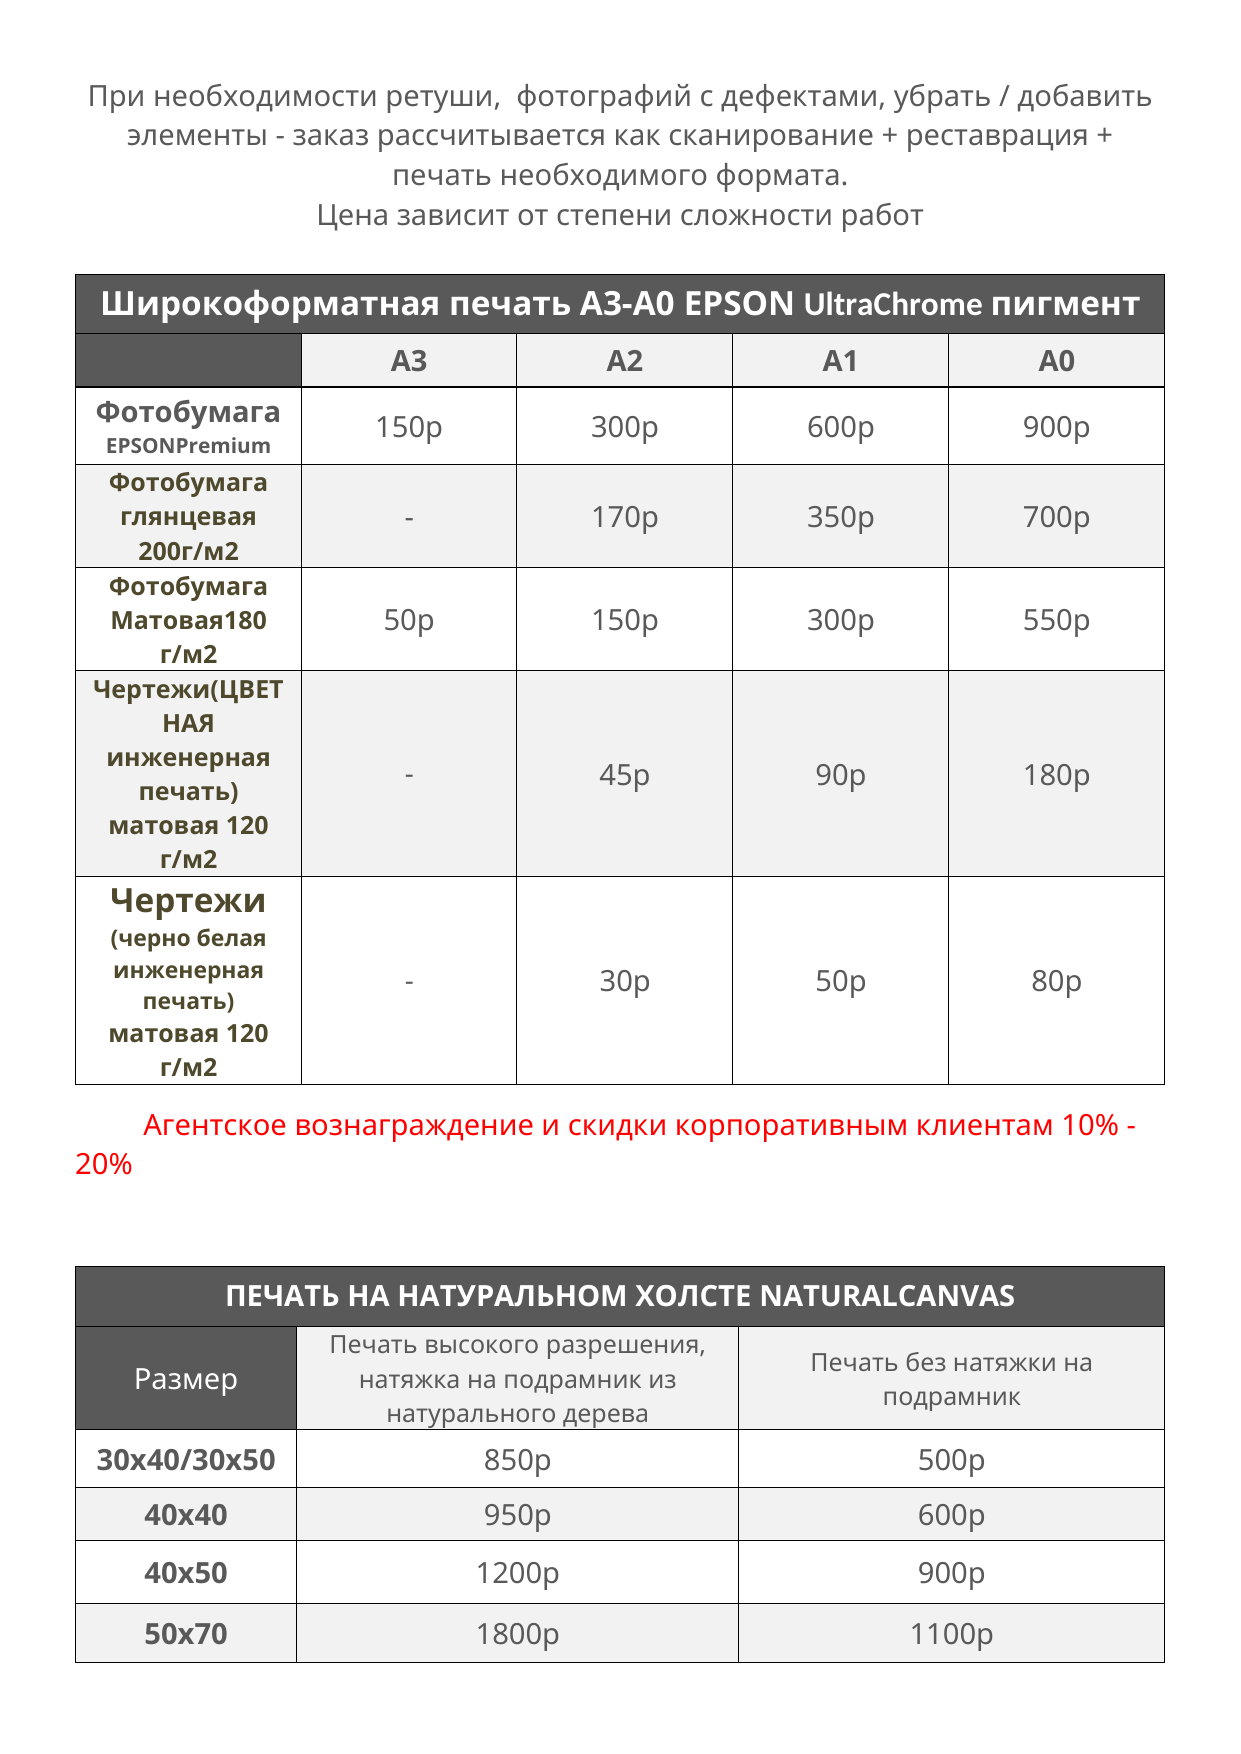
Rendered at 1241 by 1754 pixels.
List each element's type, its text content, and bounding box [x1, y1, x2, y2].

table_cell 40х50 [76, 1541, 296, 1603]
table_cell 45р [517, 671, 732, 876]
text Агентское вознаграждение и скидки корпоративным клиентам 10% - 20% [75, 1104, 1165, 1183]
table_cell 950р [297, 1488, 738, 1540]
table_cell Фотобумага глянцевая 200г/м2 [76, 465, 301, 567]
table_cell 170р [517, 465, 732, 567]
table_cell А2 [517, 334, 732, 386]
table_cell Чертежи (черно белая инженерная печать) матовая 120 г/м2 [76, 877, 301, 1084]
table_cell 180р [949, 671, 1164, 876]
table_cell - [302, 671, 516, 876]
table_cell 50х70 [76, 1604, 296, 1662]
table_cell 500р [739, 1430, 1164, 1487]
table_cell Фотобумага Матовая180 г/м2 [76, 568, 301, 670]
table_cell А1 [733, 334, 948, 386]
table_cell 550р [949, 568, 1164, 670]
table_cell 30х40/30х50 [76, 1430, 296, 1487]
table_cell А0 [949, 334, 1164, 386]
table_cell 50р [302, 568, 516, 670]
table_cell Фотобумага EPSONPremium [76, 388, 301, 464]
table_header ПЕЧАТЬ НА НАТУРАЛЬНОМ ХОЛСТЕ NATURALCANVAS [76, 1267, 1164, 1326]
text При необходимости ретуши, фотографий с дефектами, убрать / добавить элементы - заказ рассчитывается как сканирование + реставрация + печать необходимого формата. [75, 75, 1165, 194]
table_cell 1100р [739, 1604, 1164, 1662]
table_cell [76, 334, 301, 386]
table_cell 50р [733, 877, 948, 1084]
table_cell 30р [517, 877, 732, 1084]
table_cell 700р [949, 465, 1164, 567]
table_cell 600р [739, 1488, 1164, 1540]
text Цена зависит от степени сложности работ [75, 194, 1165, 234]
table_cell 1800р [297, 1604, 738, 1662]
table_cell 900р [739, 1541, 1164, 1603]
table_cell 150р [517, 568, 732, 670]
table_cell Печать высокого разрешения, натяжка на подрамник из натурального дерева [297, 1327, 738, 1429]
table_cell 350р [733, 465, 948, 567]
table_cell 1200р [297, 1541, 738, 1603]
table_cell 80р [949, 877, 1164, 1084]
table_cell 90р [733, 671, 948, 876]
table_cell - [302, 465, 516, 567]
table_cell Печать без натяжки на подрамник [739, 1327, 1164, 1429]
table_cell Размер [76, 1327, 296, 1429]
table_cell 850р [297, 1430, 738, 1487]
table_cell Чертежи(ЦВЕТНАЯ инженерная печать) матовая 120 г/м2 [76, 671, 301, 876]
table_cell - [302, 877, 516, 1084]
table_cell 150р [302, 388, 516, 464]
table_cell 900р [949, 388, 1164, 464]
table_cell 40х40 [76, 1488, 296, 1540]
table_cell 300р [733, 568, 948, 670]
table_header Широкоформатная печать А3-А0 EPSON UltraChrome пигмент [76, 275, 1164, 333]
table_cell 300р [517, 388, 732, 464]
table_cell А3 [302, 334, 516, 386]
table_cell 600р [733, 388, 948, 464]
